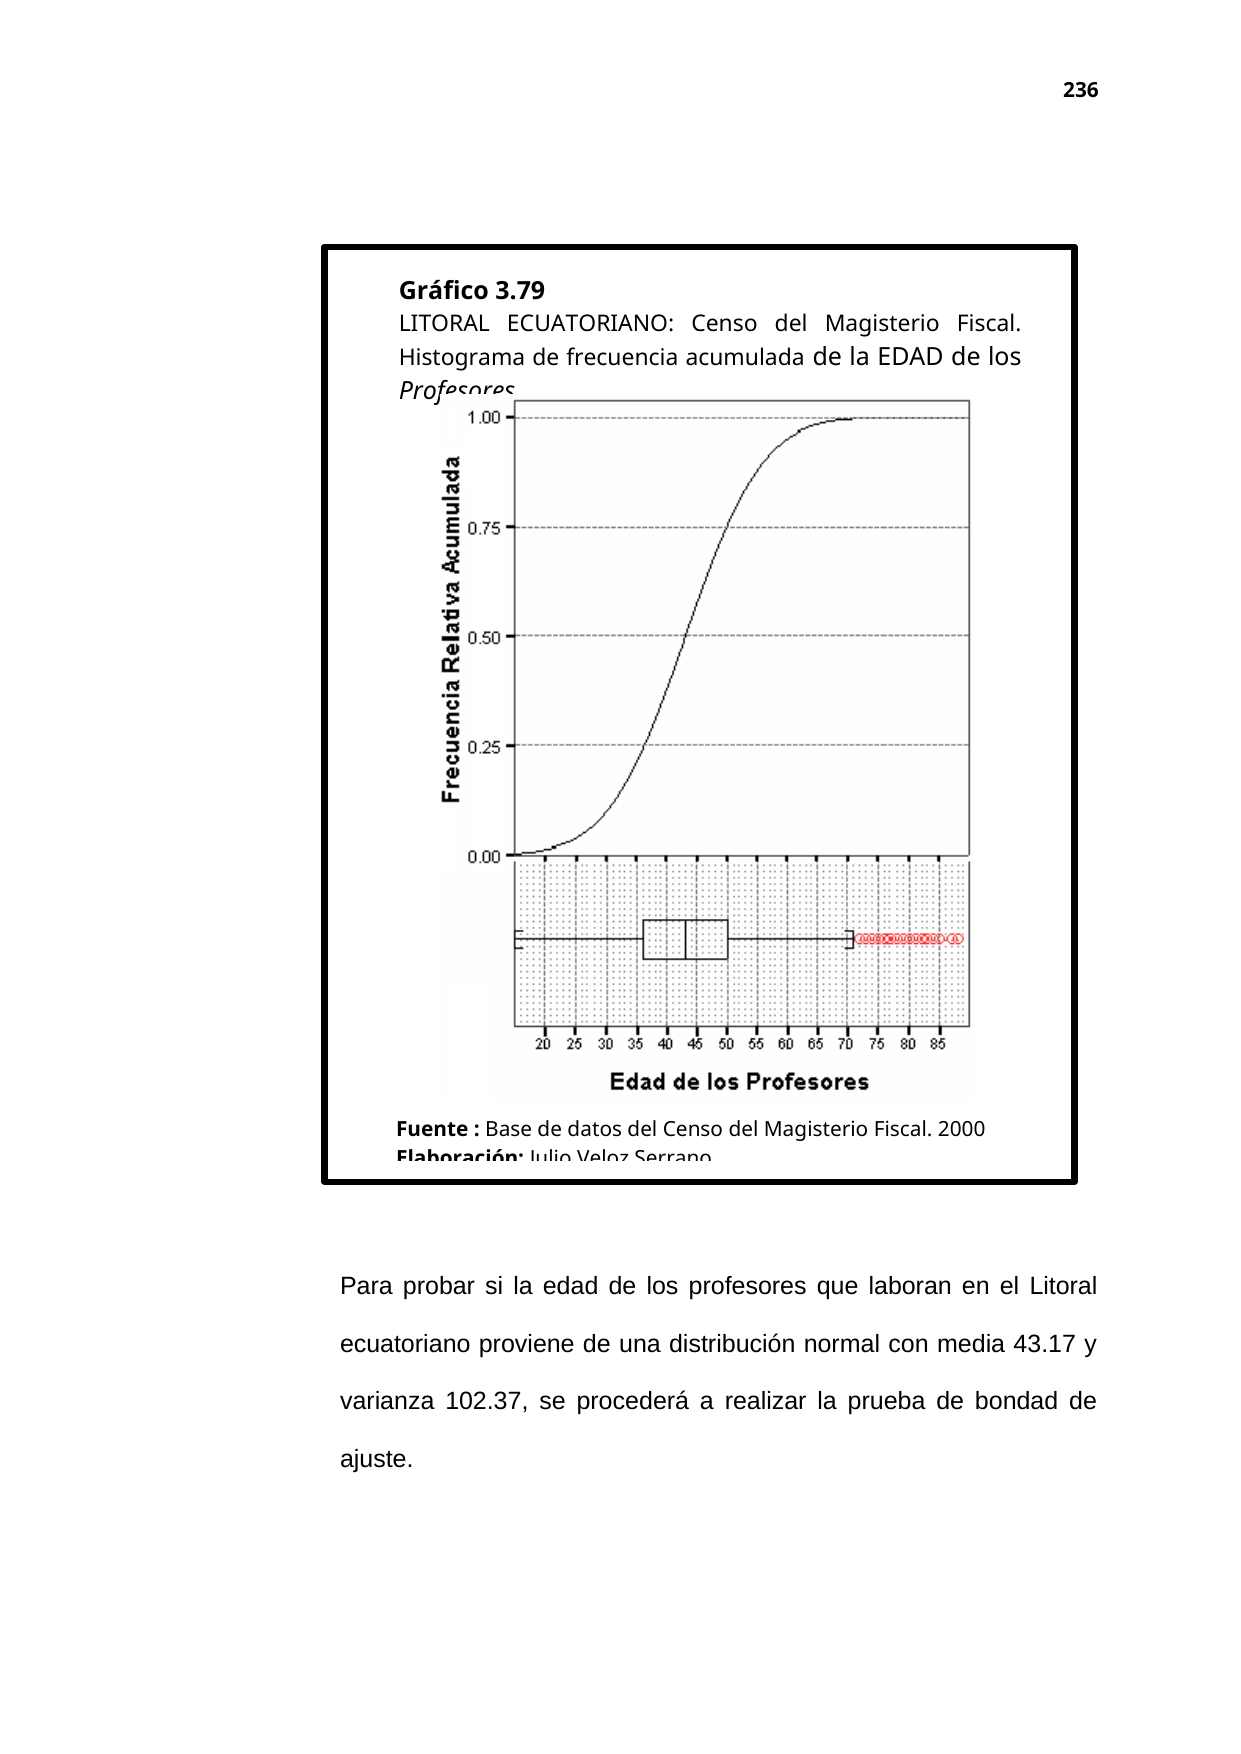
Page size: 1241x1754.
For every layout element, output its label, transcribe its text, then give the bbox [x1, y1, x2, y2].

text Para probar si la edad de los profesores que laboran en el Litoral ecuatoriano proviene de una distribución normal con media 43.17 y varianza 102.37, se procederá a realizar la prueba de bondad de ajuste. [340, 1271, 1098, 1472]
picture [439, 394, 975, 1101]
